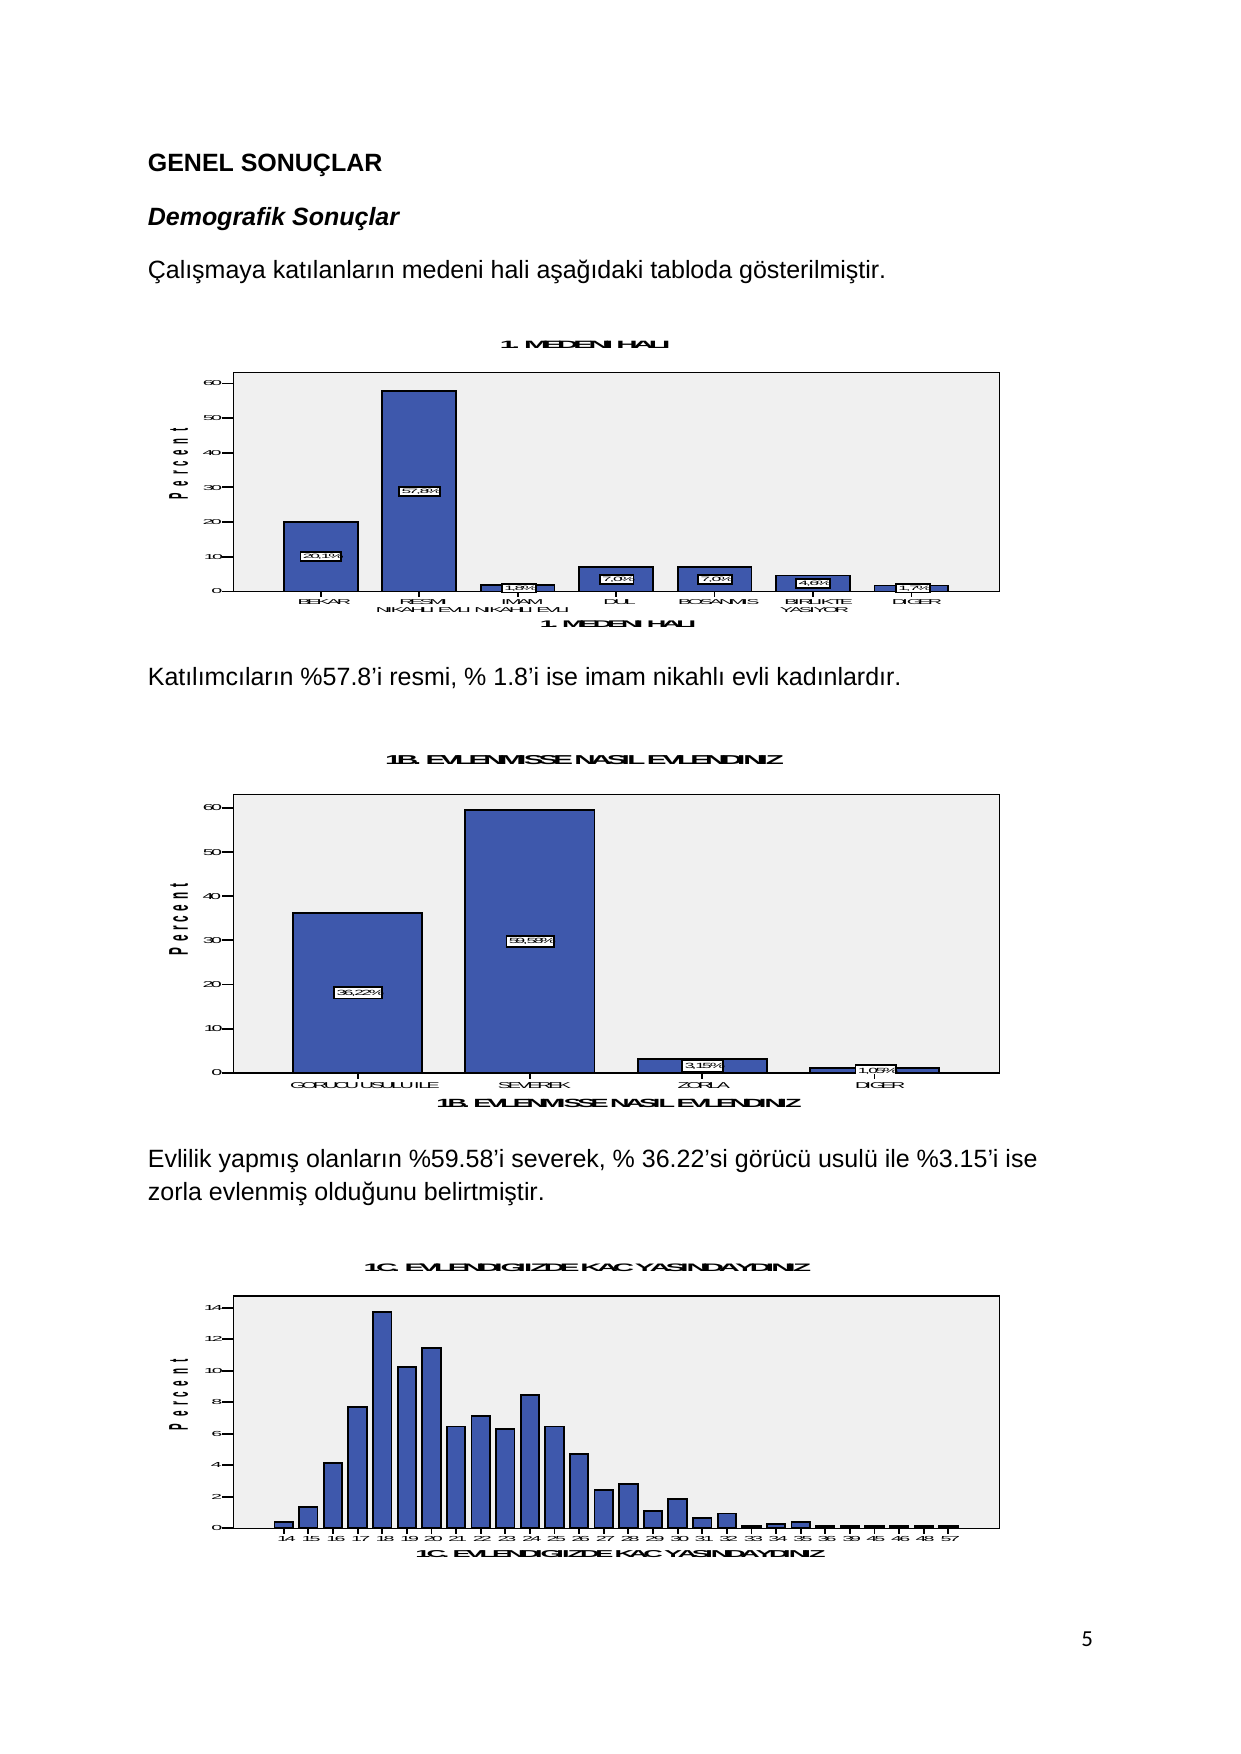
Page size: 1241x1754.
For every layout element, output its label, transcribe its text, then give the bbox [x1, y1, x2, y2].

text GENEL SONUÇLAR [148, 148, 1093, 176]
text Katılımcıların %57.8’i resmi, % 1.8’i ise imam nikahlı evli kadınlardır. [148, 662, 1093, 691]
text Evlilik yapmış olanların %59.58’i severek, % 36.22’si görücü usulü ile %3.15’i ise zorla evlenmiş olduğunu belirtmiştir. [148, 1144, 1093, 1206]
text Demografik Sonuçlar [148, 201, 1093, 230]
text Çalışmaya katılanların medeni hali aşağıdaki tabloda gösterilmiştir. [148, 255, 1093, 284]
